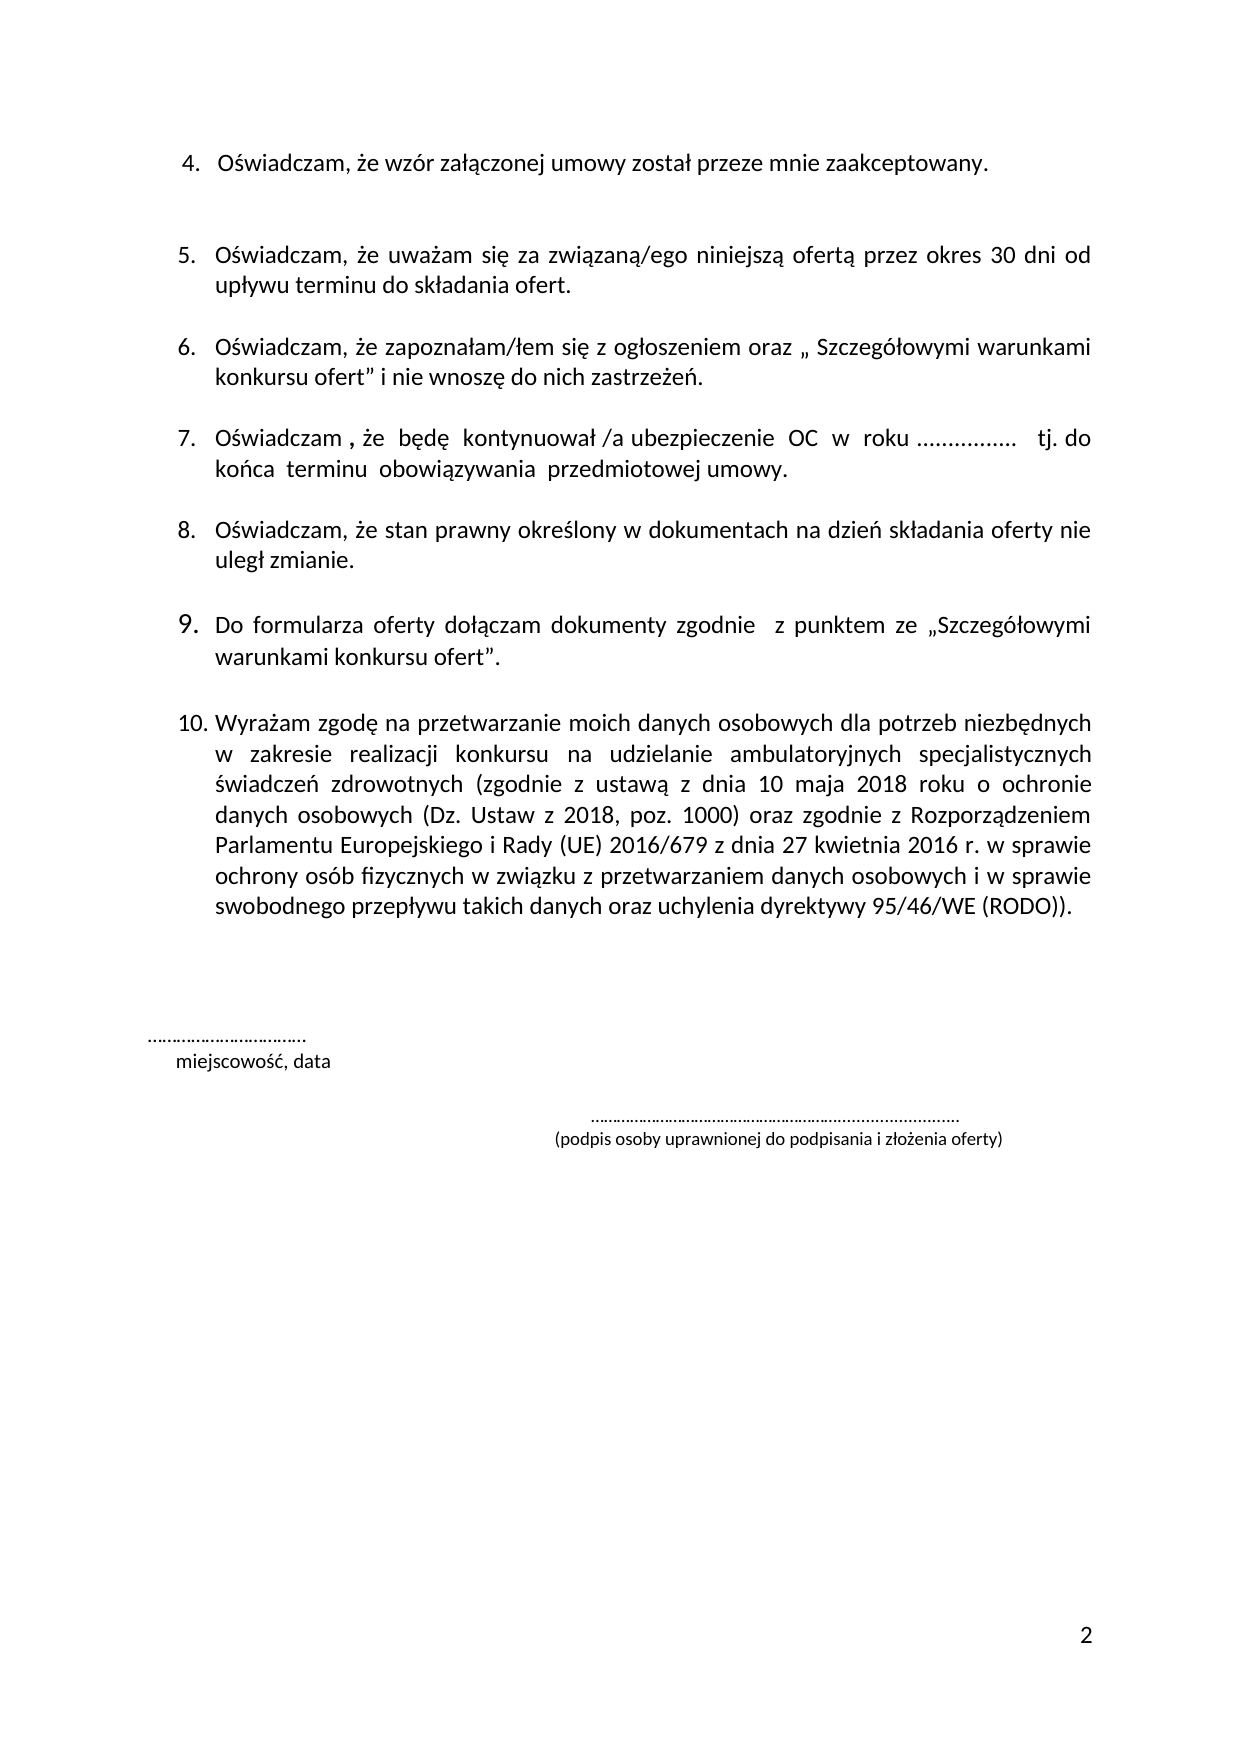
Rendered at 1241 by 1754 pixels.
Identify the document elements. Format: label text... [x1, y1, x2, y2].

list Oświadczam, że stan prawny określony w dokumentach na dzień składania oferty nie uległ zmianie. [177, 514, 1093, 575]
list Oświadczam, że uważam się za związaną/ego niniejszą ofertą przez okres 30 dni od upływu terminu do składania ofert. [177, 239, 1093, 300]
text (podpis osoby uprawnionej do podpisania i złożenia oferty) [443, 1127, 1093, 1150]
text 4. Oświadczam, że wzór załączonej umowy został przeze mnie zaakceptowany. [148, 148, 1093, 178]
list Oświadczam , że będę kontynuował /a ubezpieczenie OC w roku ................ tj. do końca terminu obowiązywania przedmiotowej umowy. [177, 422, 1093, 483]
text ………………………………………………….......................... [221, 1073, 1093, 1127]
list Do formularza oferty dołączam dokumenty zgodnie z punktem ze „Szczegółowymi warunkami konkursu ofert”. [177, 605, 1093, 672]
list Oświadczam, że zapoznałam/łem się z ogłoszeniem oraz „ Szczegółowymi warunkami konkursu ofert” i nie wnoszę do nich zastrzeżeń. [177, 331, 1093, 392]
text miejscowość, data [148, 1048, 1093, 1073]
list Wyrażam zgodę na przetwarzanie moich danych osobowych dla potrzeb niezbędnych w zakresie realizacji konkursu na udzielanie ambulatoryjnych specjalistycznych świadczeń zdrowotnych (zgodnie z ustawą z dnia 10 maja 2018 roku o ochronie danych osobowych (Dz. Ustaw z 2018, poz. 1000) oraz zgodnie z Rozporządzeniem Parlamentu Europejskiego i Rady (UE) 2016/679 z dnia 27 kwietnia 2016 r. w sprawie ochrony osób fizycznych w związku z przetwarzaniem danych osobowych i w sprawie swobodnego przepływu takich danych oraz uchylenia dyrektywy 95/46/WE (RODO)). [177, 707, 1093, 921]
text …………………………… [148, 1022, 1093, 1048]
